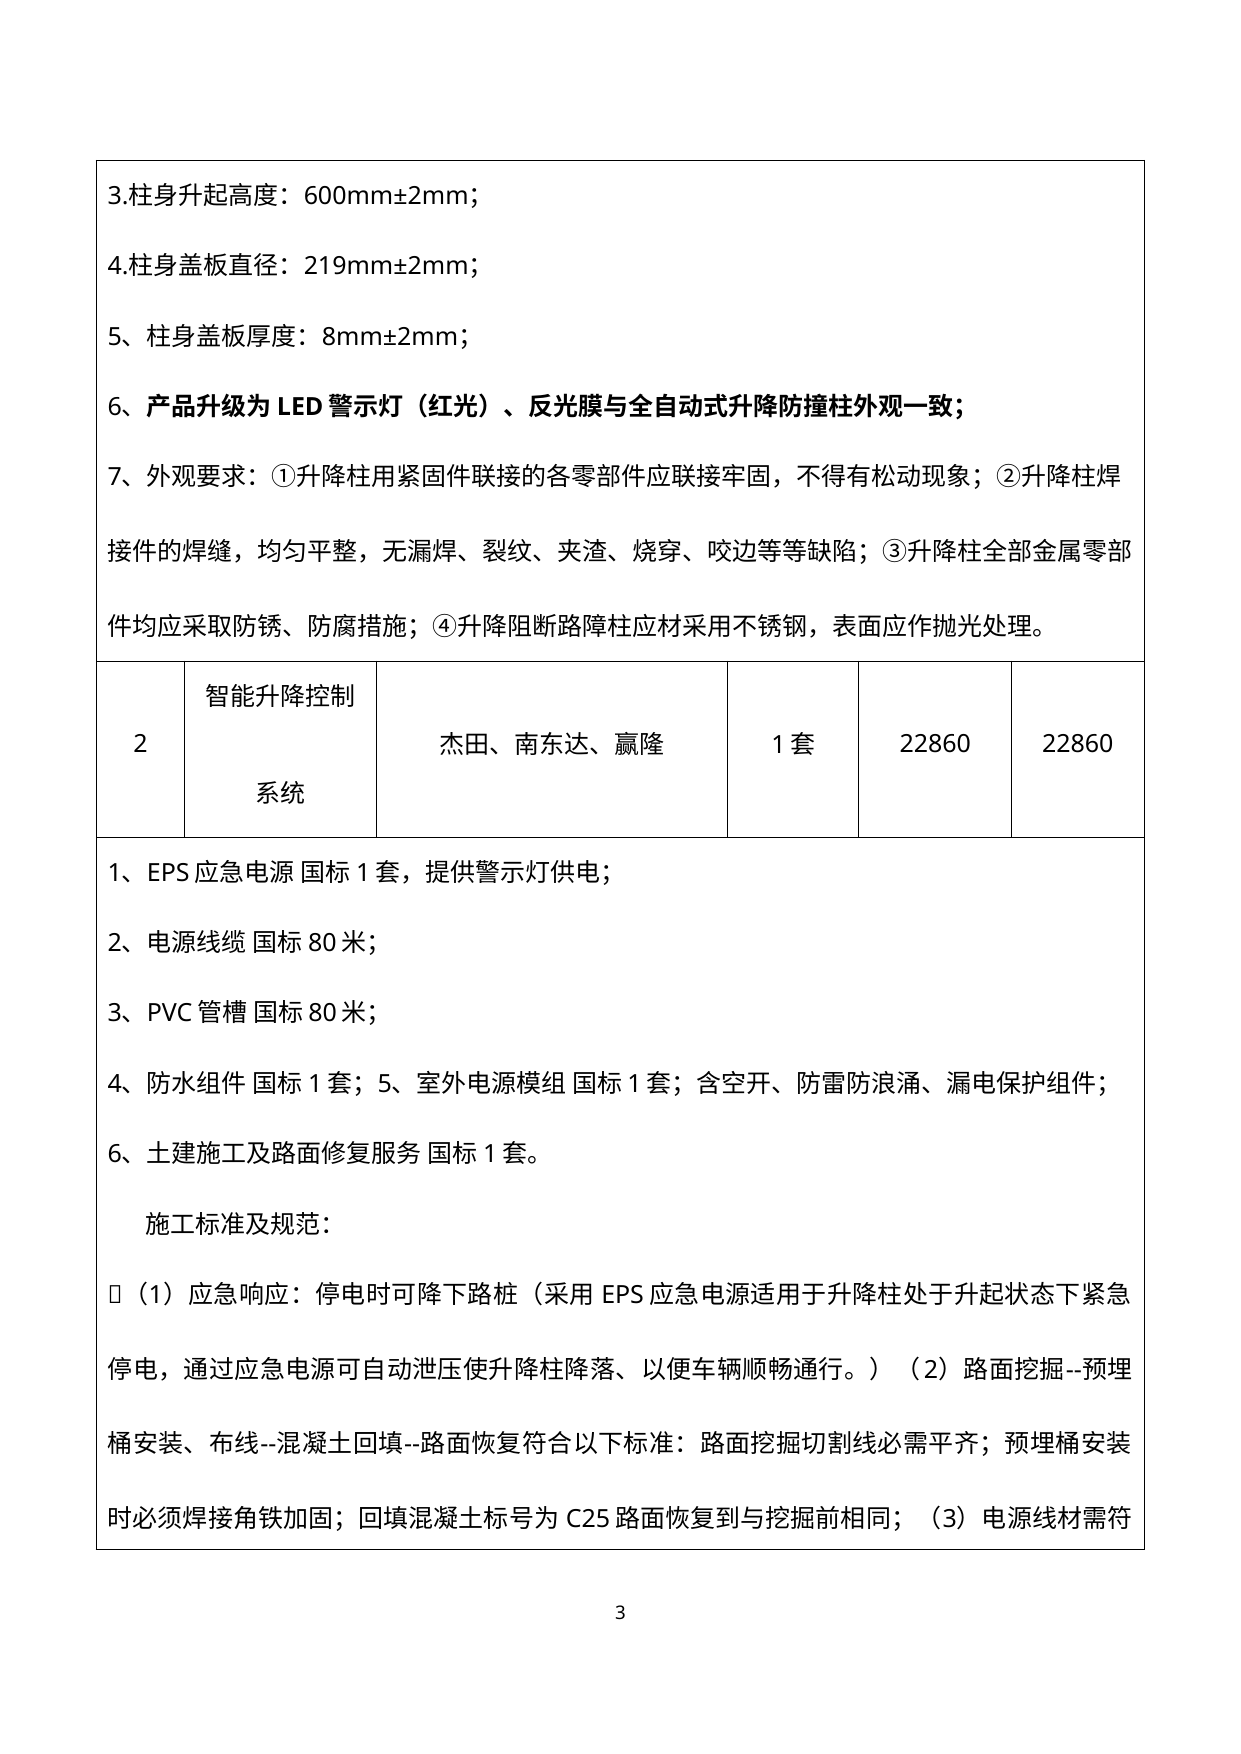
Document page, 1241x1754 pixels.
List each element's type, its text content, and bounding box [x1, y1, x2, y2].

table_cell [97, 838, 1144, 1549]
table_cell 智能升降控制系统 [185, 662, 376, 837]
table_cell 2 [97, 662, 184, 837]
table_cell 1套 [728, 662, 858, 837]
table_cell 22860 [1012, 662, 1144, 837]
table_cell 杰田、南东达、赢隆 [377, 662, 727, 837]
table_cell 22860 [859, 662, 1011, 837]
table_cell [97, 161, 1144, 661]
